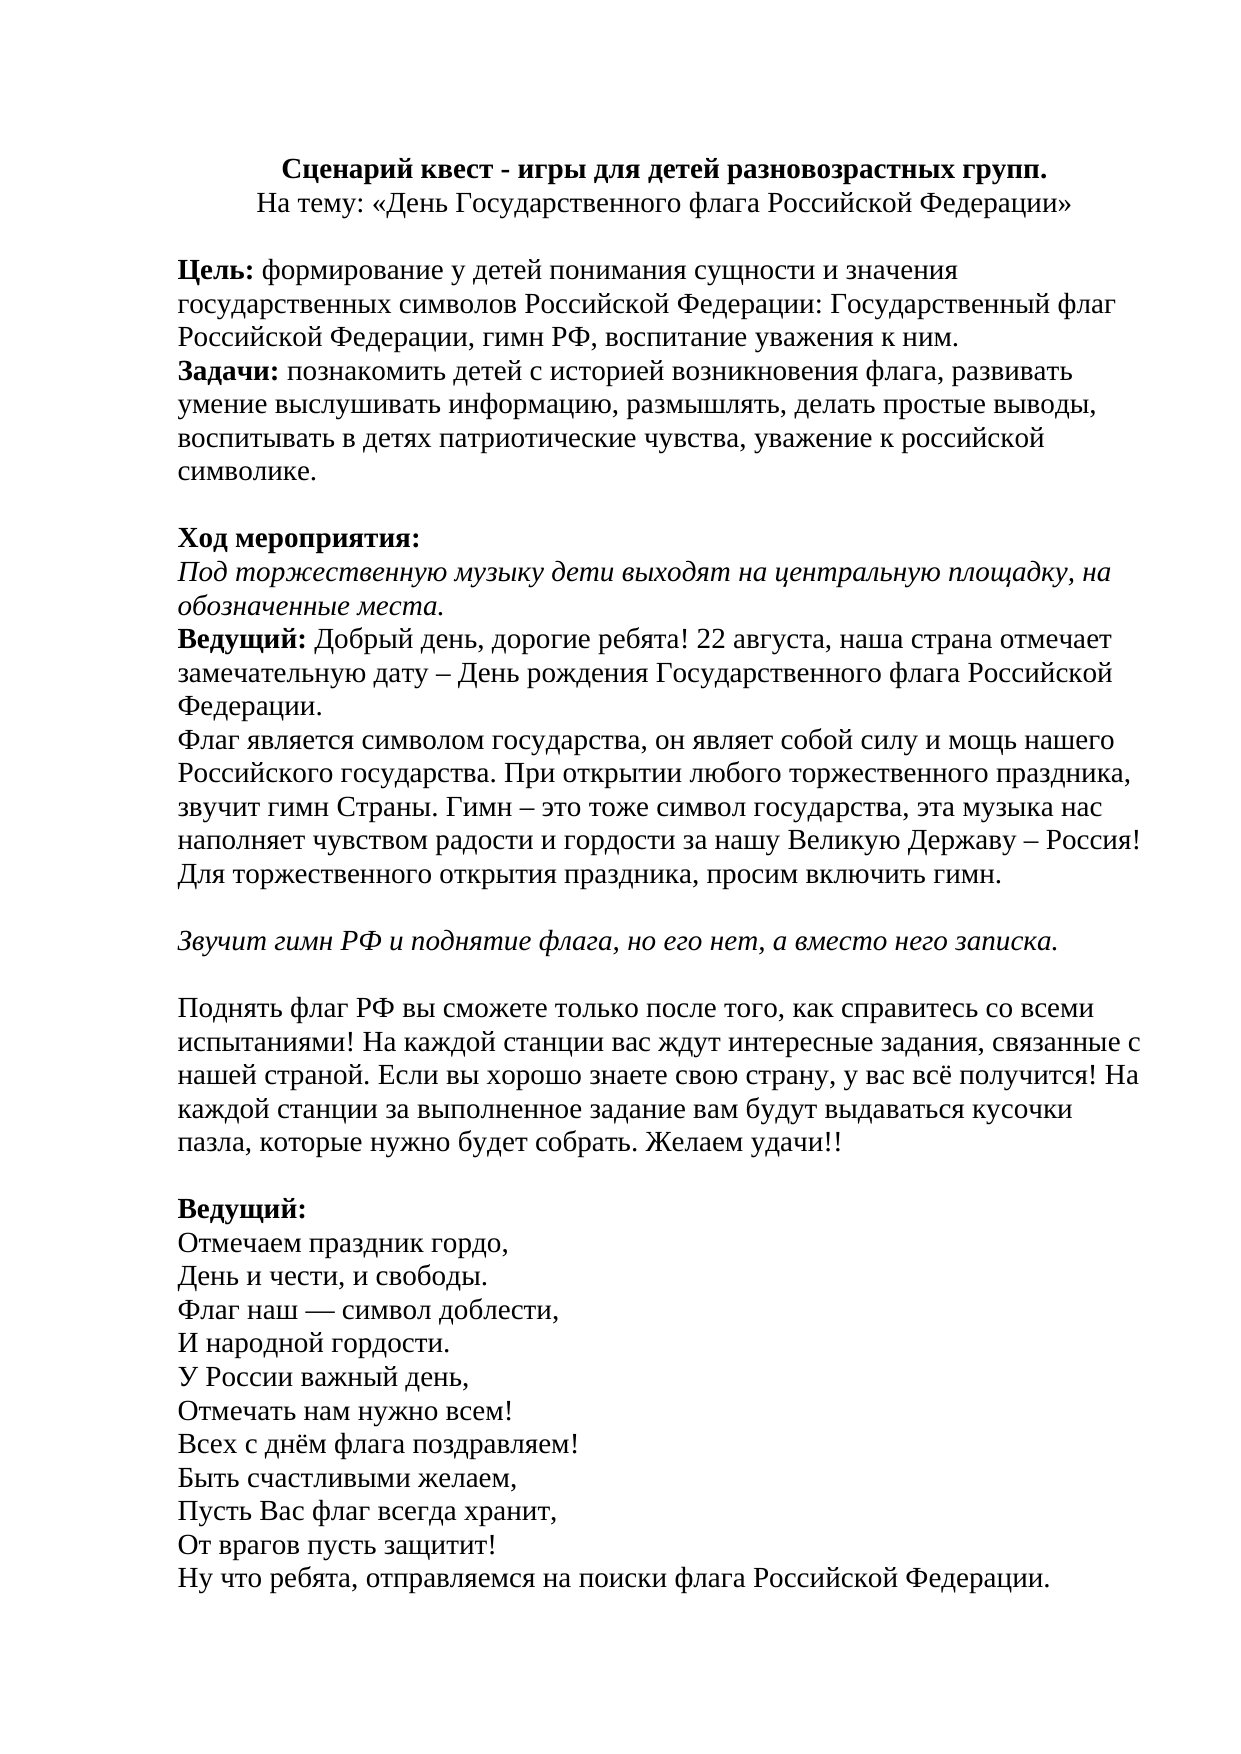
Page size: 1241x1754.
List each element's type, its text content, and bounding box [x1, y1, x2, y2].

text Цель: формирование у детей понимания сущности и значения государственных символов Российской Федерации: Государственный флаг Российской Федерации, гимн РФ, воспитание уважения к ним. [177, 252, 1152, 353]
text Ведущий: Добрый день, дорогие ребята! 22 августа, наша страна отмечает замечательную дату – День рождения Государственного флага Российской Федерации. [177, 621, 1152, 722]
text Под торжественную музыку дети выходят на центральную площадку, на обозначенные места. [177, 554, 1152, 621]
text Всех с днём флага поздравляем! [177, 1426, 1152, 1460]
text Ведущий: [177, 1191, 1152, 1225]
text И народной гордости. [177, 1326, 1152, 1359]
text Поднять флаг РФ вы сможете только после того, как справитесь со всеми испытаниями! На каждой станции вас ждут интересные задания, связанные с нашей страной. Если вы хорошо знаете свою страну, у вас всё получится! На каждой станции за выполненное задание вам будут выдаваться кусочки пазла, которые нужно будет собрать. Желаем удачи!! [177, 990, 1152, 1158]
text Задачи: познакомить детей с историей возникновения флага, развивать умение выслушивать информацию, размышлять, делать простые выводы, воспитывать в детях патриотические чувства, уважение к российской символике. [177, 353, 1152, 487]
text Флаг наш — символ доблести, [177, 1292, 1152, 1326]
text От врагов пусть защитит! [177, 1527, 1152, 1560]
text Сценарий квест - игры для детей разновозрастных групп. [177, 152, 1152, 185]
text Для торжественного открытия праздника, просим включить гимн. [177, 856, 1152, 889]
text День и чести, и свободы. [177, 1258, 1152, 1292]
text На тему: «День Государственного флага Российской Федерации» [177, 185, 1152, 219]
text Флаг является символом государства, он являет собой силу и мощь нашего Российского государства. При открытии любого торжественного праздника, звучит гимн Страны. Гимн – это тоже символ государства, эта музыка нас наполняет чувством радости и гордости за нашу Великую Державу – Россия! [177, 722, 1152, 856]
text Звучит гимн РФ и поднятие флага, но его нет, а вместо него записка. [177, 923, 1152, 957]
text Отмечаем праздник гордо, [177, 1225, 1152, 1258]
text Отмечать нам нужно всем! [177, 1393, 1152, 1426]
text Пусть Вас флаг всегда хранит, [177, 1493, 1152, 1527]
text Ход мероприятия: [177, 521, 1152, 554]
text Ну что ребята, отправляемся на поиски флага Российской Федерации. [177, 1560, 1152, 1594]
text У России важный день, [177, 1359, 1152, 1393]
text Быть счастливыми желаем, [177, 1460, 1152, 1493]
